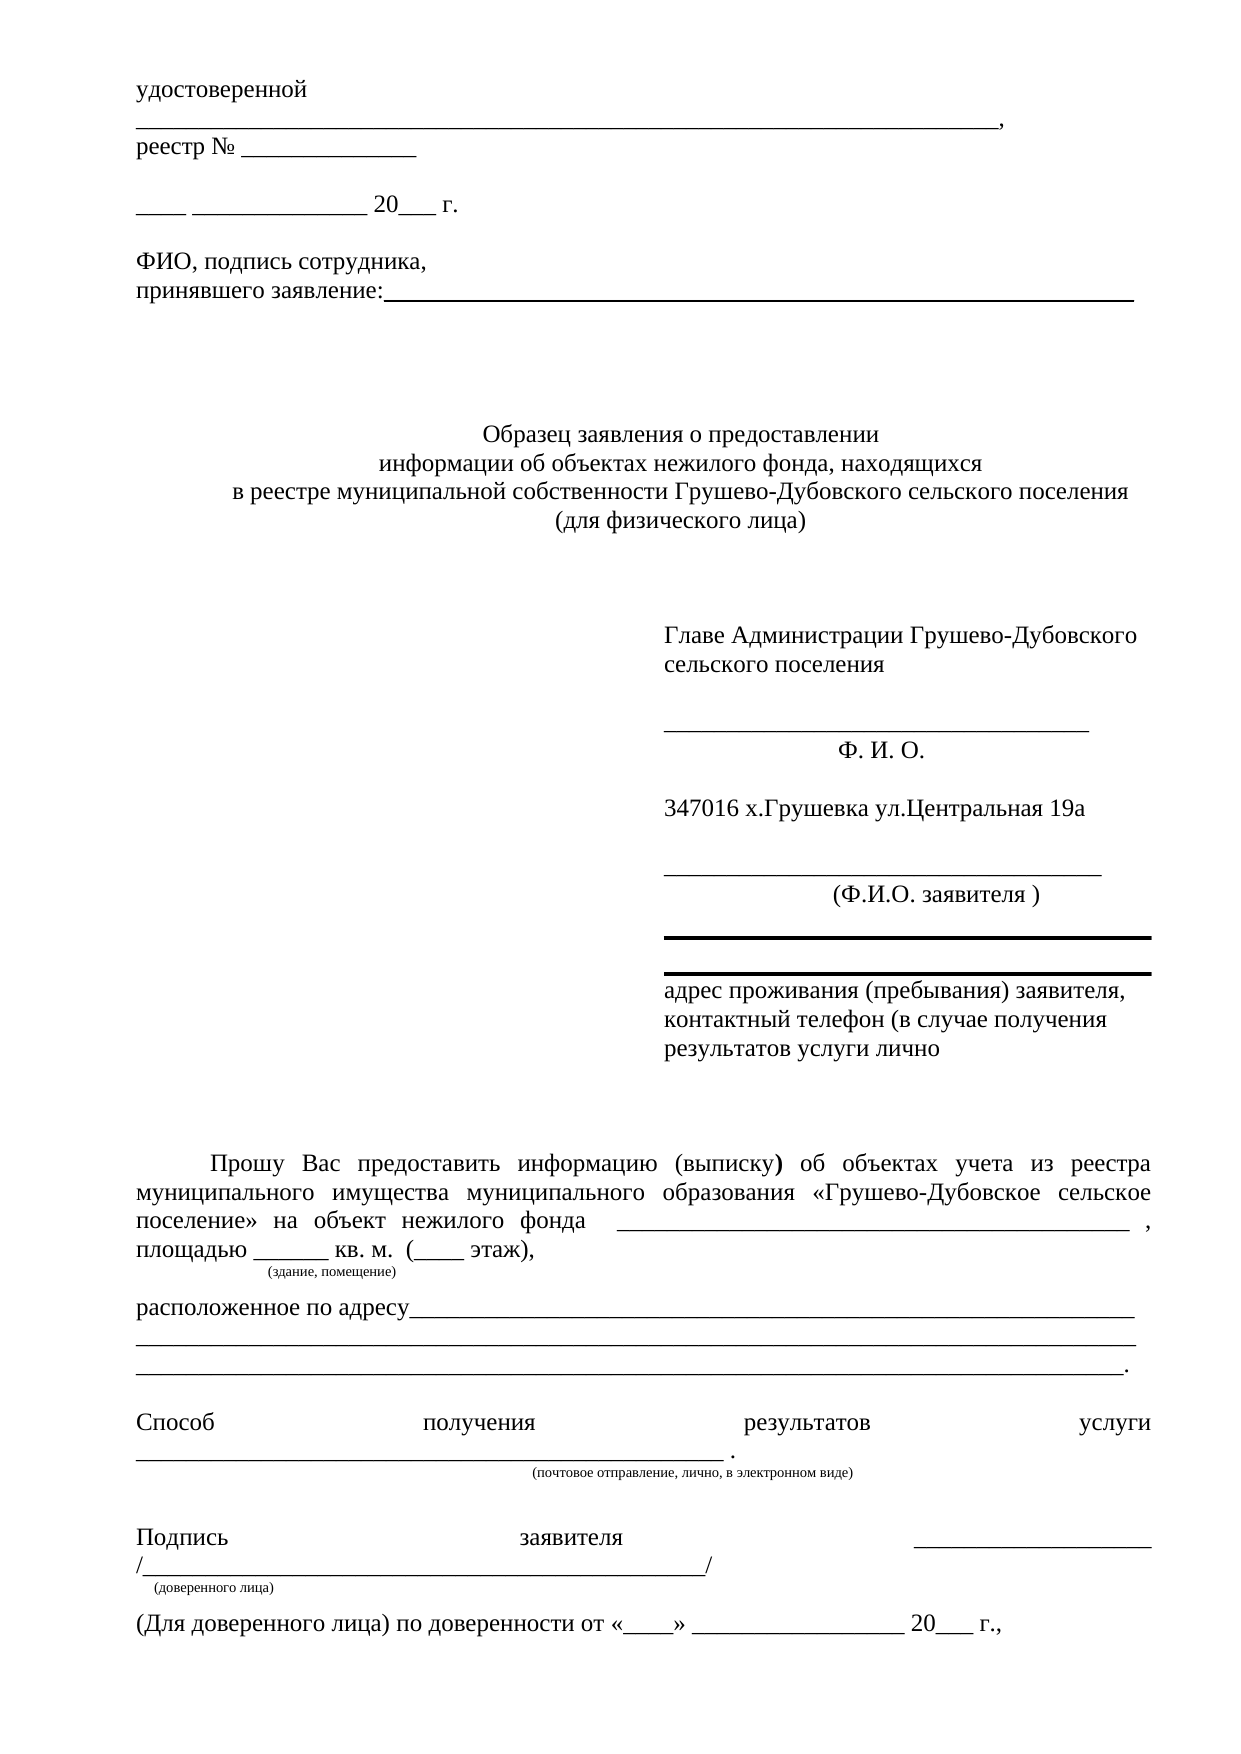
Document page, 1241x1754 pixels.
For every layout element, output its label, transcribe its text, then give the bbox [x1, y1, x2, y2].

text принявшего заявление:____________________________________________________________ [136, 275, 1152, 304]
table_header Главе Администрации Грушево-Дубовского сельского поселения __________________________________ Ф. И. О. 347016 х.Грушевка ул.Центральная 19а [653, 620, 1163, 821]
text (для физического лица) [136, 505, 1152, 534]
text информации об объектах нежилого фонда, находящихся [136, 448, 1152, 476]
text _______________________________________________________________________________. [136, 1349, 1152, 1378]
text (здание, помещение) [136, 1263, 1152, 1292]
text (почтовое отправление, лично, в электронном виде) [136, 1464, 1152, 1493]
text Способ получения результатов услуги _______________________________________________ . [136, 1407, 1152, 1464]
text (Для доверенного лица) по доверенности от «____» _________________ 20___ г., [136, 1608, 1152, 1637]
text ____ ______________ 20___ г. [136, 189, 1152, 218]
text ________________________________________________________________________________ [136, 1321, 1152, 1349]
text реестр № ______________ [136, 131, 1152, 160]
text в реестре муниципальной собственности Грушево-Дубовского сельского поселения [136, 476, 1152, 505]
text Образец заявления о предоставлении [136, 419, 1152, 448]
table_cell ___________________________________ (Ф.И.О. заявителя ) адрес проживания (пребывания) заявителя, контактный телефон (в случае получения результатов услуги лично [653, 821, 1163, 1062]
text ФИО, подпись сотрудника, [136, 246, 1152, 275]
text (доверенного лица) [136, 1579, 1152, 1608]
text Прошу Вас предоставить информацию (выписку) об объектах учета из реестра муниципального имущества муниципального образования «Грушево-Дубовское сельское поселение» на объект нежилого фонда _________________________________________ , площадью ______ кв. м. (____ этаж), [136, 1148, 1152, 1263]
text Подпись заявителя ___________________ /_____________________________________________/ [136, 1522, 1152, 1579]
text удостоверенной _____________________________________________________________________, [136, 74, 1152, 131]
text расположенное по адресу__________________________________________________________ [136, 1292, 1152, 1321]
